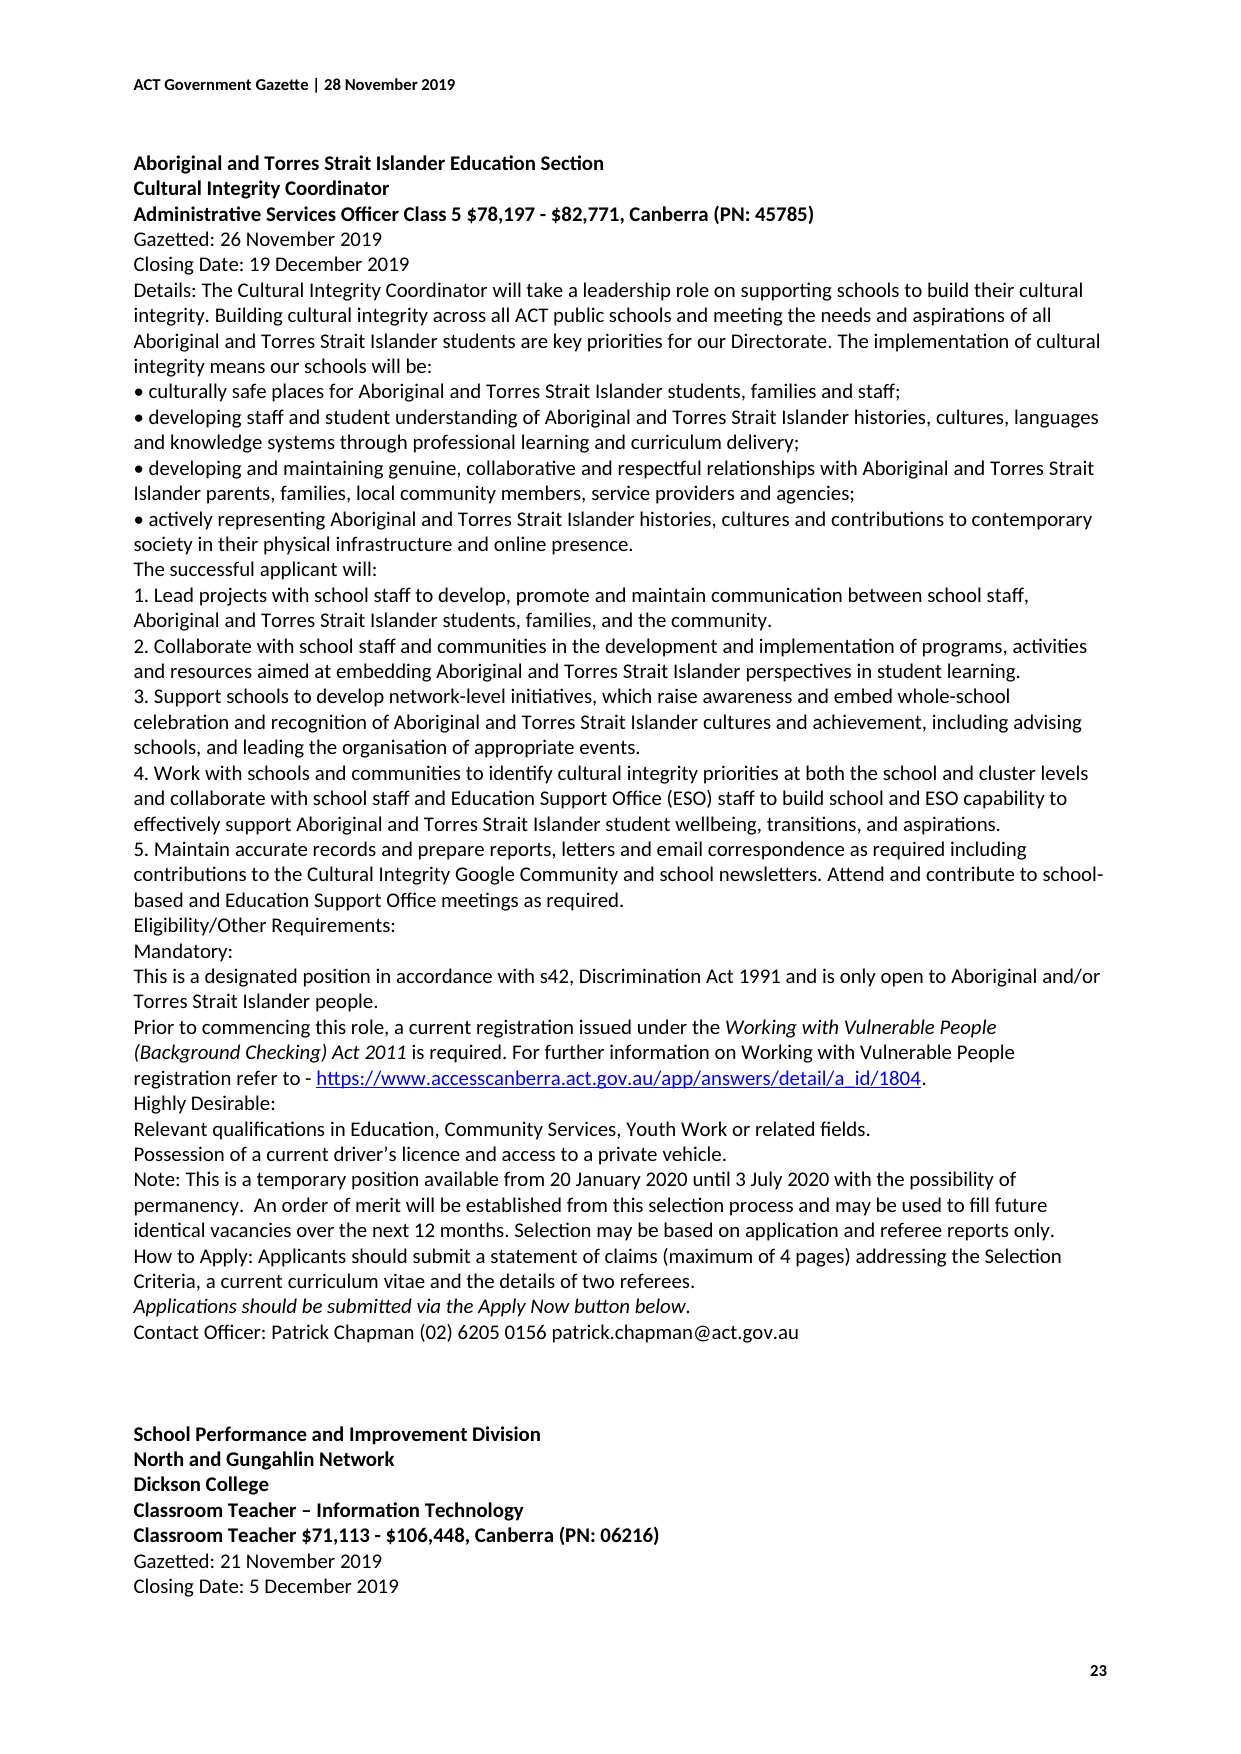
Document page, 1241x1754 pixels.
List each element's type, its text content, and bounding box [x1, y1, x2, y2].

text Closing Date: 5 December 2019 [133, 1573, 1107, 1599]
text 1. Lead projects with school staff to develop, promote and maintain communication between school staff, Aboriginal and Torres Strait Islander students, families, and the community. [133, 582, 1107, 633]
text Applications should be submitted via the Apply Now button below. [133, 1294, 1107, 1319]
text • developing and maintaining genuine, collaborative and respectful relationships with Aboriginal and Torres Strait Islander parents, families, local community members, service providers and agencies; [133, 455, 1107, 506]
text 2. Collaborate with school staff and communities in the development and implementation of programs, activities and resources aimed at embedding Aboriginal and Torres Strait Islander perspectives in student learning. [133, 633, 1107, 684]
text Administrative Services Officer Class 5 $78,197 - $82,771, Canberra (PN: 45785) [133, 201, 1107, 226]
text Mandatory: [133, 938, 1107, 963]
text Gazetted: 21 November 2019 [133, 1548, 1107, 1573]
text Aboriginal and Torres Strait Islander Education Section [133, 150, 1107, 175]
text Contact Officer: Patrick Chapman (02) 6205 0156 patrick.chapman@act.gov.au [133, 1319, 1107, 1344]
text Relevant qualifications in Education, Community Services, Youth Work or related fields. [133, 1116, 1107, 1141]
text Highly Desirable: [133, 1090, 1107, 1116]
text Classroom Teacher $71,113 - $106,448, Canberra (PN: 06216) [133, 1522, 1107, 1548]
text Dickson College [133, 1472, 1107, 1497]
text • actively representing Aboriginal and Torres Strait Islander histories, cultures and contributions to contemporary society in their physical infrastructure and online presence. [133, 506, 1107, 557]
text Closing Date: 19 December 2019 [133, 252, 1107, 277]
text • developing staff and student understanding of Aboriginal and Torres Strait Islander histories, cultures, languages and knowledge systems through professional learning and curriculum delivery; [133, 404, 1107, 455]
text 3. Support schools to develop network-level initiatives, which raise awareness and embed whole-school celebration and recognition of Aboriginal and Torres Strait Islander cultures and achievement, including advising schools, and leading the organisation of appropriate events. [133, 684, 1107, 760]
text • culturally safe places for Aboriginal and Torres Strait Islander students, families and staff; [133, 379, 1107, 404]
text Cultural Integrity Coordinator [133, 175, 1107, 201]
text Classroom Teacher – Information Technology [133, 1497, 1107, 1522]
text How to Apply: Applicants should submit a statement of claims (maximum of 4 pages) addressing the Selection Criteria, a current curriculum vitae and the details of two referees. [133, 1243, 1107, 1294]
text Gazetted: 26 November 2019 [133, 226, 1107, 252]
text 4. Work with schools and communities to identify cultural integrity priorities at both the school and cluster levels and collaborate with school staff and Education Support Office (ESO) staff to build school and ESO capability to effectively support Aboriginal and Torres Strait Islander student wellbeing, transitions, and aspirations. [133, 760, 1107, 836]
text 5. Maintain accurate records and prepare reports, letters and email correspondence as required including contributions to the Cultural Integrity Google Community and school newsletters. Attend and contribute to school-based and Education Support Office meetings as required. [133, 836, 1107, 912]
text Details: The Cultural Integrity Coordinator will take a leadership role on supporting schools to build their cultural integrity. Building cultural integrity across all ACT public schools and meeting the needs and aspirations of all Aboriginal and Torres Strait Islander students are key priorities for our Directorate. The implementation of cultural integrity means our schools will be: [133, 277, 1107, 379]
text This is a designated position in accordance with s42, Discrimination Act 1991 and is only open to Aboriginal and/or Torres Strait Islander people. [133, 963, 1107, 1014]
text Prior to commencing this role, a current registration issued under the Working with Vulnerable People (Background Checking) Act 2011 is required. For further information on Working with Vulnerable People registration refer to - https://www.accesscanberra.act.gov.au/app/answers/detail/a_id/1804. [133, 1014, 1107, 1090]
text The successful applicant will: [133, 557, 1107, 582]
text Note: This is a temporary position available from 20 January 2020 until 3 July 2020 with the possibility of permanency. An order of merit will be established from this selection process and may be used to fill future identical vacancies over the next 12 months. Selection may be based on application and referee reports only. [133, 1167, 1107, 1243]
text Possession of a current driver’s licence and access to a private vehicle. [133, 1141, 1107, 1167]
text School Performance and Improvement Division [133, 1421, 1107, 1446]
text North and Gungahlin Network [133, 1446, 1107, 1472]
text Eligibility/Other Requirements: [133, 912, 1107, 938]
